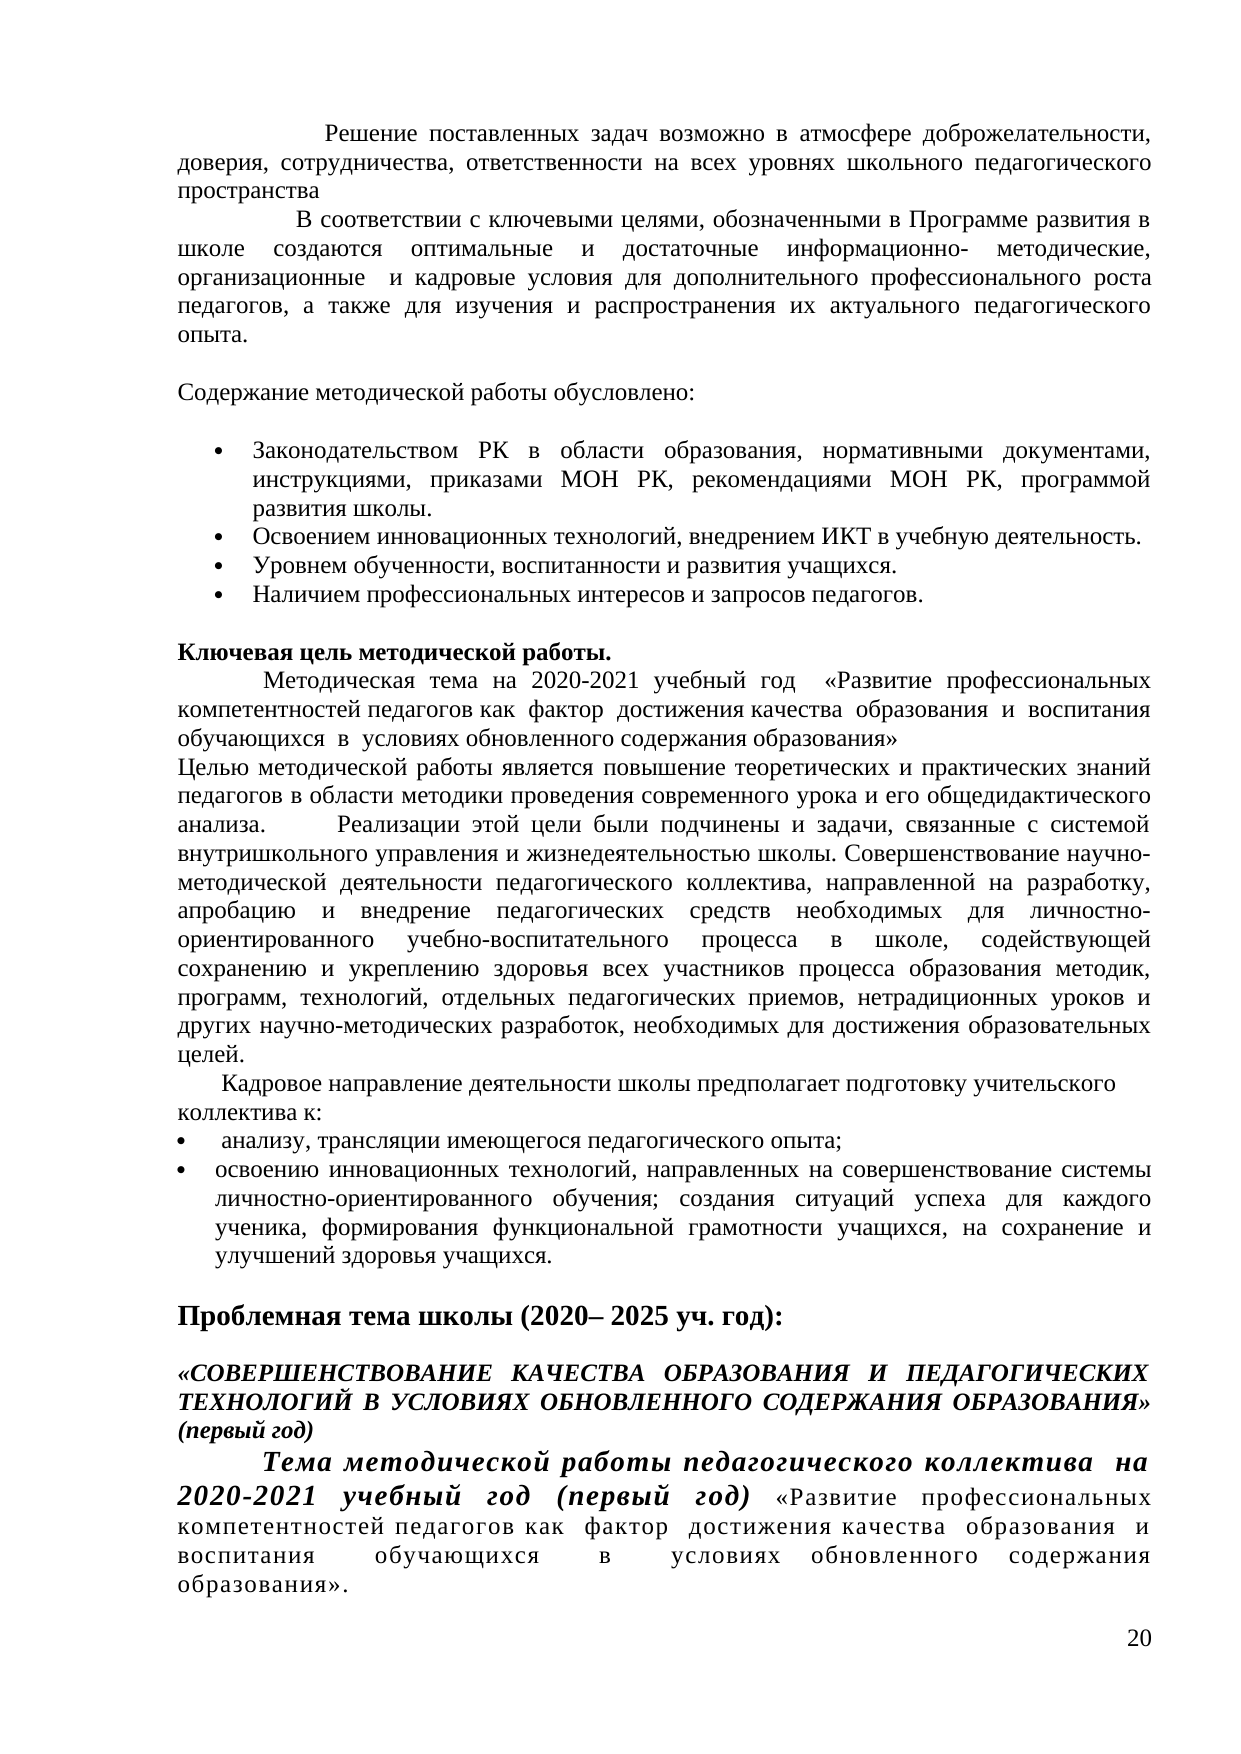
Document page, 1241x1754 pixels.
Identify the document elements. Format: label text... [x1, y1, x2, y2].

text Решение поставленных задач возможно в атмосфере доброжелательности, доверия, сотрудничества, ответственности на всех уровнях школьного педагогического пространства [177, 118, 1152, 204]
list Освоением инновационных технологий, внедрением ИКТ в учебную деятельность. [215, 521, 1152, 550]
list освоению инновационных технологий, направленных на совершенствование системы личностно-ориентированного обучения; создания ситуаций успеха для каждого ученика, формирования функциональной грамотности учащихся, на сохранение и улучшений здоровья учащихся. [177, 1154, 1152, 1269]
text Ключевая цель методической работы. [177, 637, 1152, 666]
list Уровнем обученности, воспитанности и развития учащихся. [215, 550, 1152, 579]
text В соответствии с ключевыми целями, обозначенными в Программе развития в школе создаются оптимальные и достаточные информационно- методические, организационные и кадровые условия для дополнительного профессионального роста педагогов, а также для изучения и распространения их актуального педагогического опыта. [177, 204, 1152, 348]
text Кадровое направление деятельности школы предполагает подготовку учительского коллектива к: [177, 1068, 1152, 1126]
text Тема методической работы педагогического коллектива на 2020-2021 учебный год (первый год) «Развитие профессиональных компетентностей педагогов как фактор достижения качества образования и воспитания обучающихся в условиях обновленного содержания образования». [177, 1444, 1152, 1598]
text Проблемная тема школы (2020– 2025 уч. год): [177, 1298, 1152, 1332]
list анализу, трансляции имеющегося педагогического опыта; [177, 1126, 1152, 1154]
text Содержание методической работы обусловлено: [177, 377, 1152, 406]
text Методическая тема на 2020-2021 учебный год «Развитие профессиональных компетентностей педагогов как фактор достижения качества образования и воспитания обучающихся в условиях обновленного содержания образования» [177, 666, 1152, 752]
text «СОВЕРШЕНСТВОВАНИЕ КАЧЕСТВА ОБРАЗОВАНИЯ И ПЕДАГОГИЧЕСКИХ ТЕХНОЛОГИЙ В УСЛОВИЯХ ОБНОВЛЕННОГО СОДЕРЖАНИЯ ОБРАЗОВАНИЯ» (первый год) [177, 1358, 1152, 1444]
text Целью методической работы является повышение теоретических и практических знаний педагогов в области методики проведения современного урока и его общедидактического анализа. Реализации этой цели были подчинены и задачи, связанные с системой внутришкольного управления и жизнедеятельностью школы. Совершенствование научно-методической деятельности педагогического коллектива, направленной на разработку, апробацию и внедрение педагогических средств необходимых для личностно-ориентированного учебно-воспитательного процесса в школе, содействующей сохранению и укреплению здоровья всех участников процесса образования методик, программ, технологий, отдельных педагогических приемов, нетрадиционных уроков и других научно-методических разработок, необходимых для достижения образовательных целей. [177, 752, 1152, 1068]
list Законодательством РК в области образования, нормативными документами, инструкциями, приказами МОН РК, рекомендациями МОН РК, программой развития школы. [215, 435, 1152, 521]
list Наличием профессиональных интересов и запросов педагогов. [215, 579, 1152, 608]
